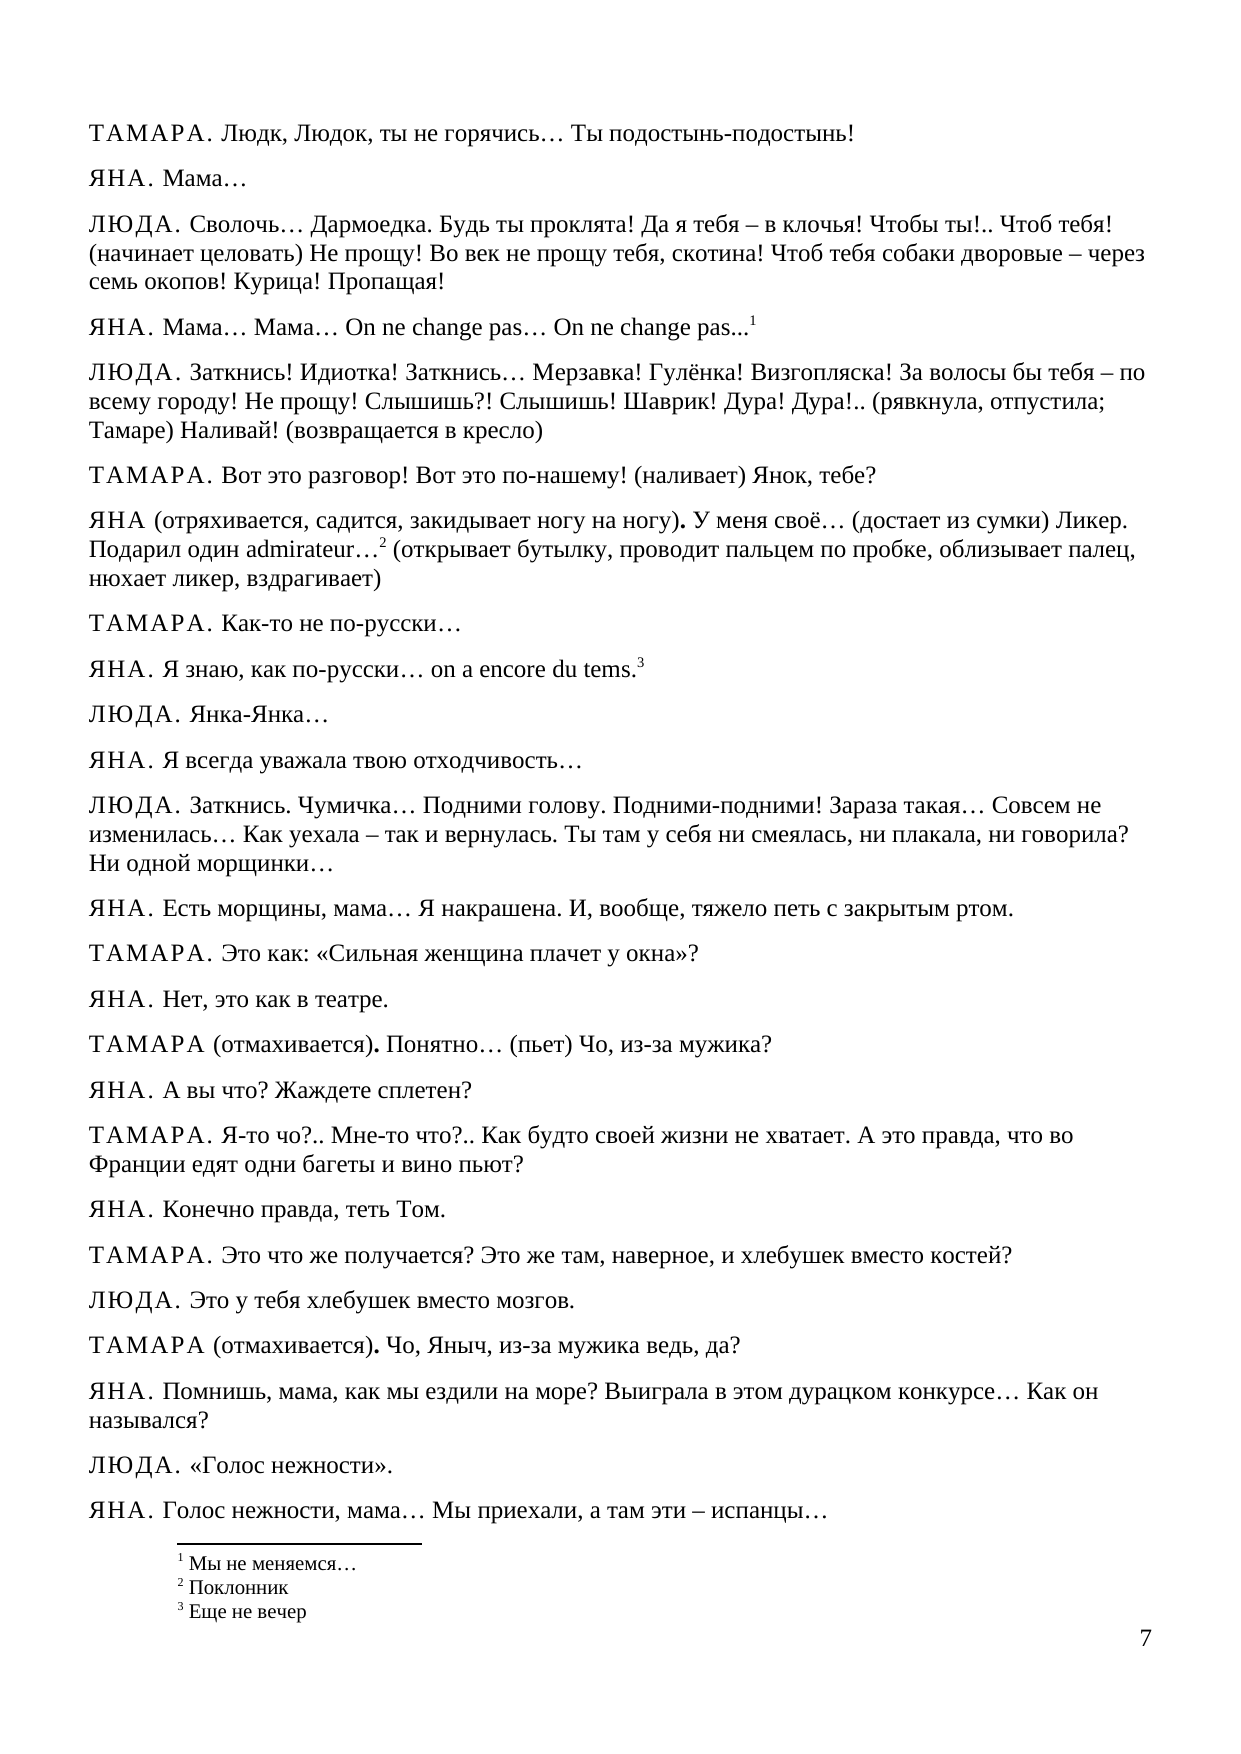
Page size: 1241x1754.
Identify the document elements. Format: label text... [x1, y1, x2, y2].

text ТАМАРА (отмахивается). Понятно… (пьет) Чо, из-за мужика? [88, 1029, 1152, 1058]
text ЛЮДА. Сволочь… Дармоедка. Будь ты проклята! Да я тебя – в клочья! Чтобы ты!.. Чтоб тебя! (начинает целовать) Не прощу! Во век не прощу тебя, скотина! Чтоб тебя собаки дворовые – через семь окопов! Курица! Пропащая! [88, 209, 1152, 295]
text ТАМАРА. Это что же получается? Это же там, наверное, и хлебушек вместо костей? [88, 1240, 1152, 1268]
text ЯНА. Конечно правда, теть Том. [88, 1194, 1152, 1223]
text ЯНА. Нет, это как в театре. [88, 984, 1152, 1013]
text ТАМАРА. Людк, Людок, ты не горячись… Ты подостынь-подостынь! [88, 118, 1152, 147]
text ЯНА (отряхивается, садится, закидывает ногу на ногу). У меня своё… (достает из сумки) Ликер. Подарил один admirateur… (открывает бутылку, проводит пальцем по пробке, облизывает палец, нюхает ликер, вздрагивает) [88, 506, 1152, 592]
text ЯНА. Мама… [88, 163, 1152, 192]
text ТАМАРА (отмахивается). Чо, Яныч, из-за мужика ведь, да? [88, 1331, 1152, 1359]
text ЛЮДА. Заткнись. Чумичка… Подними голову. Подними-подними! Зараза такая… Совсем не изменилась… Как уехала – так и вернулась. Ты там у себя ни смеялась, ни плакала, ни говорила? Ни одной морщинки… [88, 790, 1152, 876]
text ЛЮДА. «Голос нежности». [88, 1450, 1152, 1479]
text ЛЮДА. Заткнись! Идиотка! Заткнись… Мерзавка! Гулёнка! Визгопляска! За волосы бы тебя – по всему городу! Не прощу! Слышишь?! Слышишь! Шаврик! Дура! Дура!.. (рявкнула, отпустила; Тамаре) Наливай! (возвращается в кресло) [88, 357, 1152, 443]
text ТАМАРА. Как-то не по-русски… [88, 608, 1152, 637]
text ЛЮДА. Это у тебя хлебушек вместо мозгов. [88, 1285, 1152, 1314]
text ЯНА. Мама… Мама… On ne change pas… On ne change pas... [88, 312, 1152, 341]
text ТАМАРА. Я-то чо?.. Мне-то что?.. Как будто своей жизни не хватает. А это правда, что во Франции едят одни багеты и вино пьют? [88, 1120, 1152, 1178]
text ЯНА. Помнишь, мама, как мы ездили на море? Выиграла в этом дурацком конкурсе… Как он назывался? [88, 1376, 1152, 1433]
text ЯНА. Голос нежности, мама… Мы приехали, а там эти – испанцы… [88, 1496, 1152, 1524]
text ЛЮДА. Янка-Янка… [88, 699, 1152, 728]
text ЯНА. Я всегда уважала твою отходчивость… [88, 745, 1152, 773]
text ЯНА. А вы что? Жаждете сплетен? [88, 1075, 1152, 1103]
text ЯНА. Я знаю, как по-русски… on a encore du tems. [88, 654, 1152, 683]
text ТАМАРА. Вот это разговор! Вот это по-нашему! (наливает) Янок, тебе? [88, 460, 1152, 489]
text ТАМАРА. Это как: «Сильная женщина плачет у окна»? [88, 938, 1152, 967]
text ЯНА. Есть морщины, мама… Я накрашена. И, вообще, тяжело петь с закрытым ртом. [88, 893, 1152, 922]
